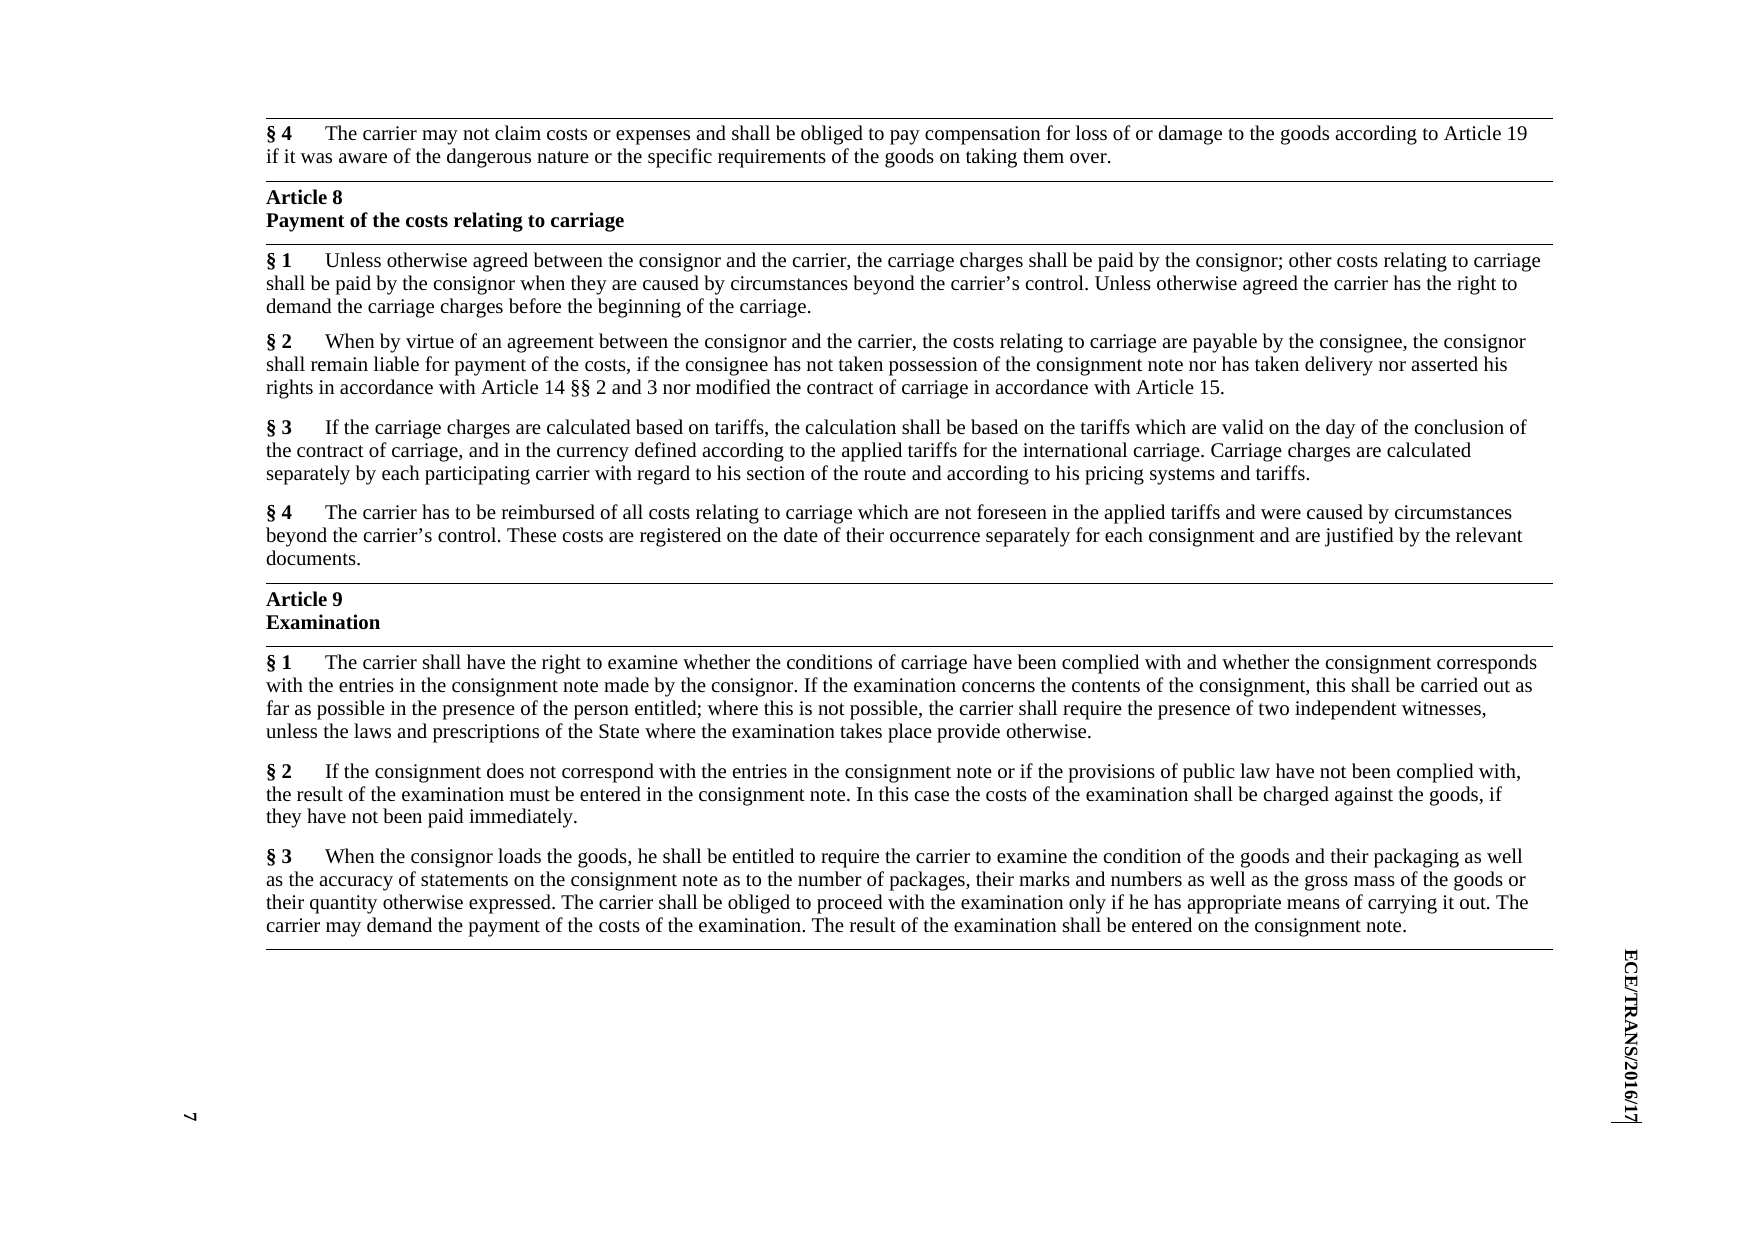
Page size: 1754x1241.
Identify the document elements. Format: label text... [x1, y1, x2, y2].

table_cell § 4 The carrier has to be reimbursed of all costs relating to carriage which are not foreseen in the applied tariffs and were caused by circumstances beyond the carrier’s control. These costs are registered on the date of their occurrence separately for each consignment and are justified by the relevant documents. [266, 497, 1553, 583]
table_cell § 2 If the consignment does not correspond with the entries in the consignment note or if the provisions of public law have not been complied with, the result of the examination must be entered in the consignment note. In this case the costs of the examination shall be charged against the goods, if they have not been paid immediately. [266, 756, 1553, 841]
table_cell § 3 When the consignor loads the goods, he shall be entitled to require the carrier to examine the condition of the goods and their packaging as well as the accuracy of statements on the consignment note as to the number of packages, their marks and numbers as well as the gross mass of the goods or their quantity otherwise expressed. The carrier shall be obliged to proceed with the examination only if he has appropriate means of carrying it out. The carrier may demand the payment of the costs of the examination. The result of the examination shall be entered on the consignment note. [266, 841, 1553, 949]
table_cell Article 9 Examination [266, 584, 1553, 646]
table_cell § 1 Unless otherwise agreed between the consignor and the carrier, the carriage charges shall be paid by the consignor; other costs relating to carriage shall be paid by the consignor when they are caused by circumstances beyond the carrier’s control. Unless otherwise agreed the carrier has the right to demand the carriage charges before the beginning of the carriage. § 2 When by virtue of an agreement between the consignor and the carrier, the costs relating to carriage are payable by the consignee, the consignor shall remain liable for payment of the costs, if the consignee has not taken possession of the consignment note nor has taken delivery nor asserted his rights in accordance with Article 14 §§ 2 and 3 nor modified the contract of carriage in accordance with Article 15. [266, 245, 1553, 412]
table_cell § 3 If the carriage charges are calculated based on tariffs, the calculation shall be based on the tariffs which are valid on the day of the conclusion of the contract of carriage, and in the currency defined according to the applied tariffs for the international carriage. Carriage charges are calculated separately by each participating carrier with regard to his section of the route and according to his pricing systems and tariffs. [266, 412, 1553, 497]
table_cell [266, 119, 1553, 181]
table_cell § 1 The carrier shall have the right to examine whether the conditions of carriage have been complied with and whether the consignment corresponds with the entries in the consignment note made by the consignor. If the examination concerns the contents of the consignment, this shall be carried out as far as possible in the presence of the person entitled; where this is not possible, the carrier shall require the presence of two independent witnesses, unless the laws and prescriptions of the State where the examination takes place provide otherwise. [266, 647, 1553, 756]
table_cell Article 8 Payment of the costs relating to carriage [266, 182, 1553, 244]
